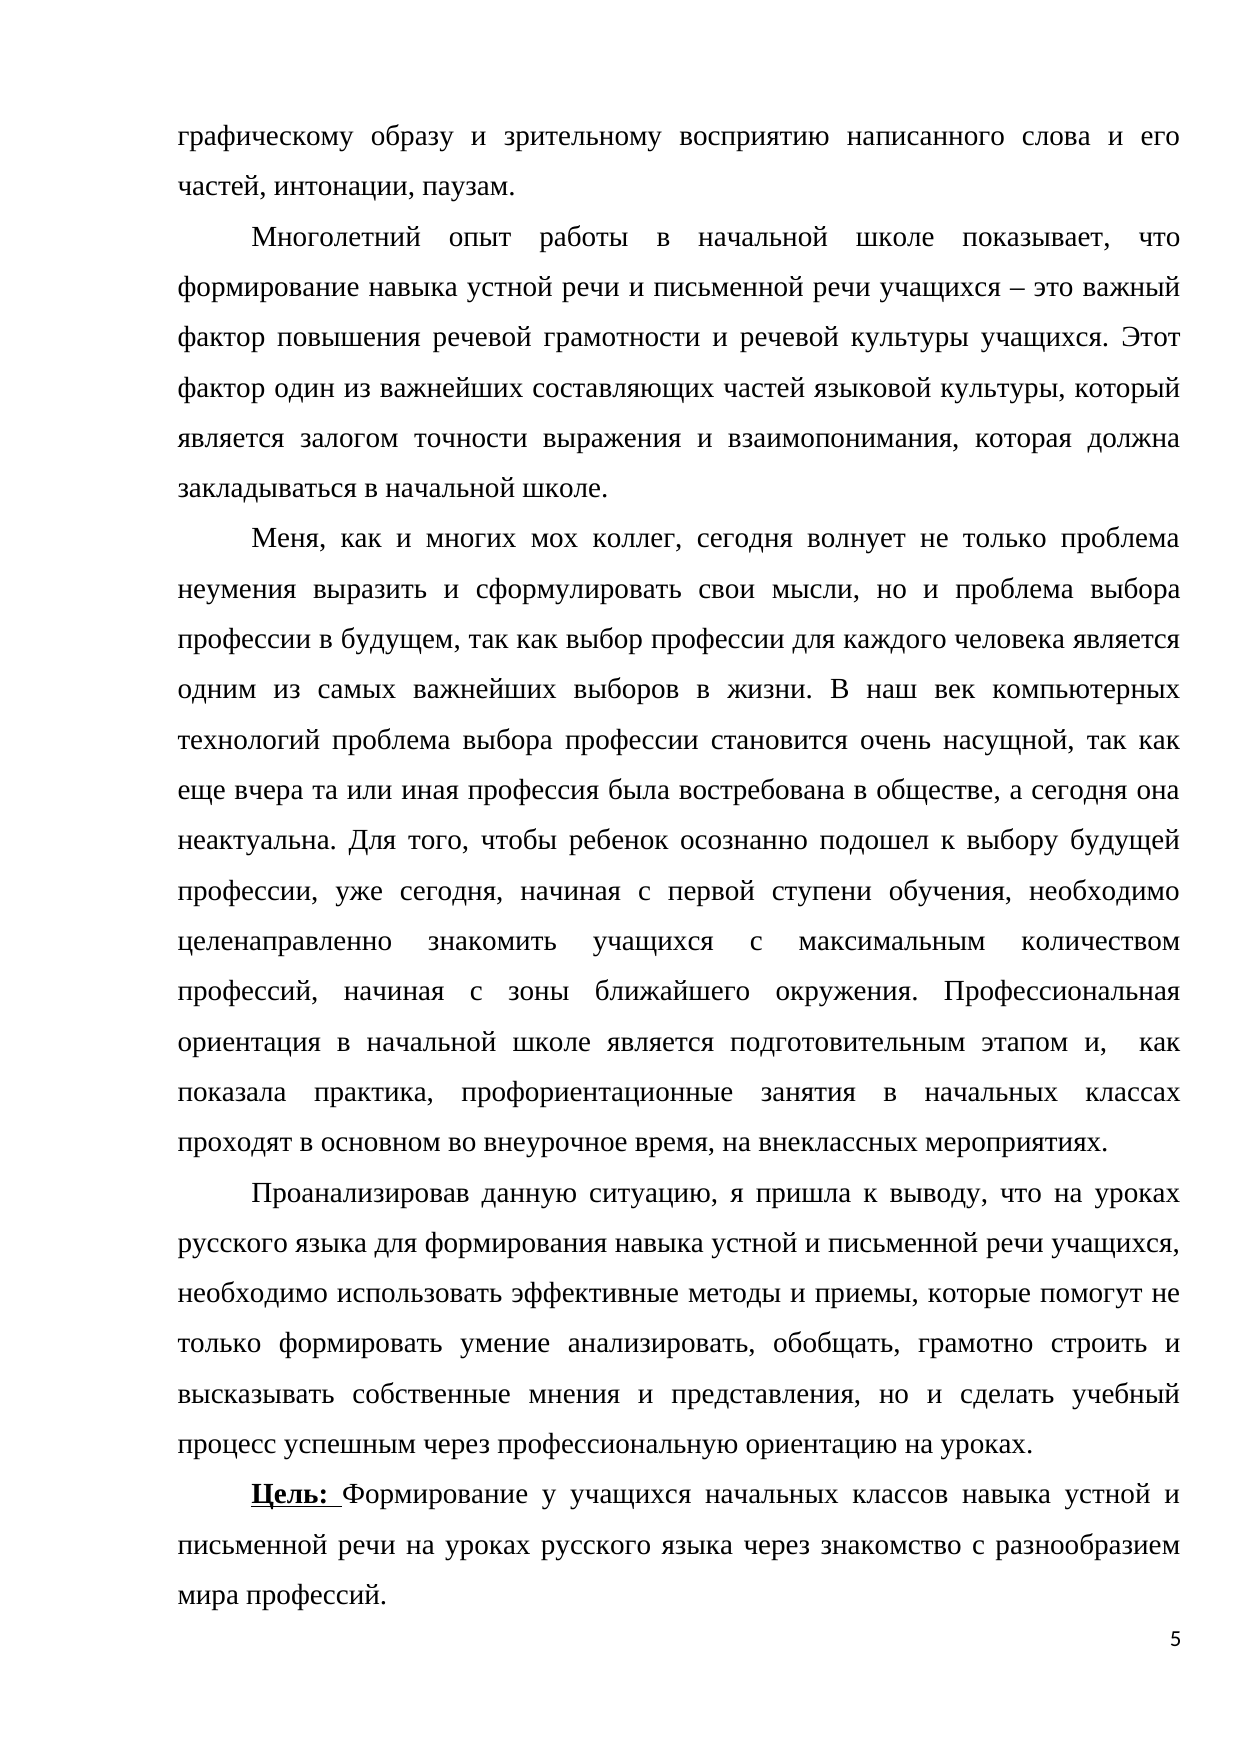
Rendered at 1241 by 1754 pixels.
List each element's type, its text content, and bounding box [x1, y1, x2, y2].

text Многолетний опыт работы в начальной школе показывает, что формирование навыка устной речи и письменной речи учащихся – это важный фактор повышения речевой грамотности и речевой культуры учащихся. Этот фактор один из важнейших составляющих частей языковой культуры, который является залогом точности выражения и взаимопонимания, которая должна закладываться в начальной школе. [177, 219, 1181, 504]
text Меня, как и многих мох коллег, сегодня волнует не только проблема неумения выразить и сформулировать свои мысли, но и проблема выбора профессии в будущем, так как выбор профессии для каждого человека является одним из самых важнейших выборов в жизни. В наш век компьютерных технологий проблема выбора профессии становится очень насущной, так как еще вчера та или иная профессия была востребована в обществе, а сегодня она неактуальна. Для того, чтобы ребенок осознанно подошел к выбору будущей профессии, уже сегодня, начиная с первой ступени обучения, необходимо целенаправленно знакомить учащихся с максимальным количеством профессий, начиная с зоны ближайшего окружения. Профессиональная ориентация в начальной школе является подготовительным этапом и, как показала практика, профориентационные занятия в начальных классах проходят в основном во внеурочное время, на внеклассных мероприятиях. [177, 521, 1181, 1158]
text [177, 118, 1181, 202]
text Цель: Формирование у учащихся начальных классов навыка устной и письменной речи на уроках русского языка через знакомство с разнообразием мира профессий. [177, 1477, 1181, 1611]
text Проанализировав данную ситуацию, я пришла к выводу, что на уроках русского языка для формирования навыка устной и письменной речи учащихся, необходимо использовать эффективные методы и приемы, которые помогут не только формировать умение анализировать, обобщать, грамотно строить и высказывать собственные мнения и представления, но и сделать учебный процесс успешным через профессиональную ориентацию на уроках. [177, 1175, 1181, 1460]
